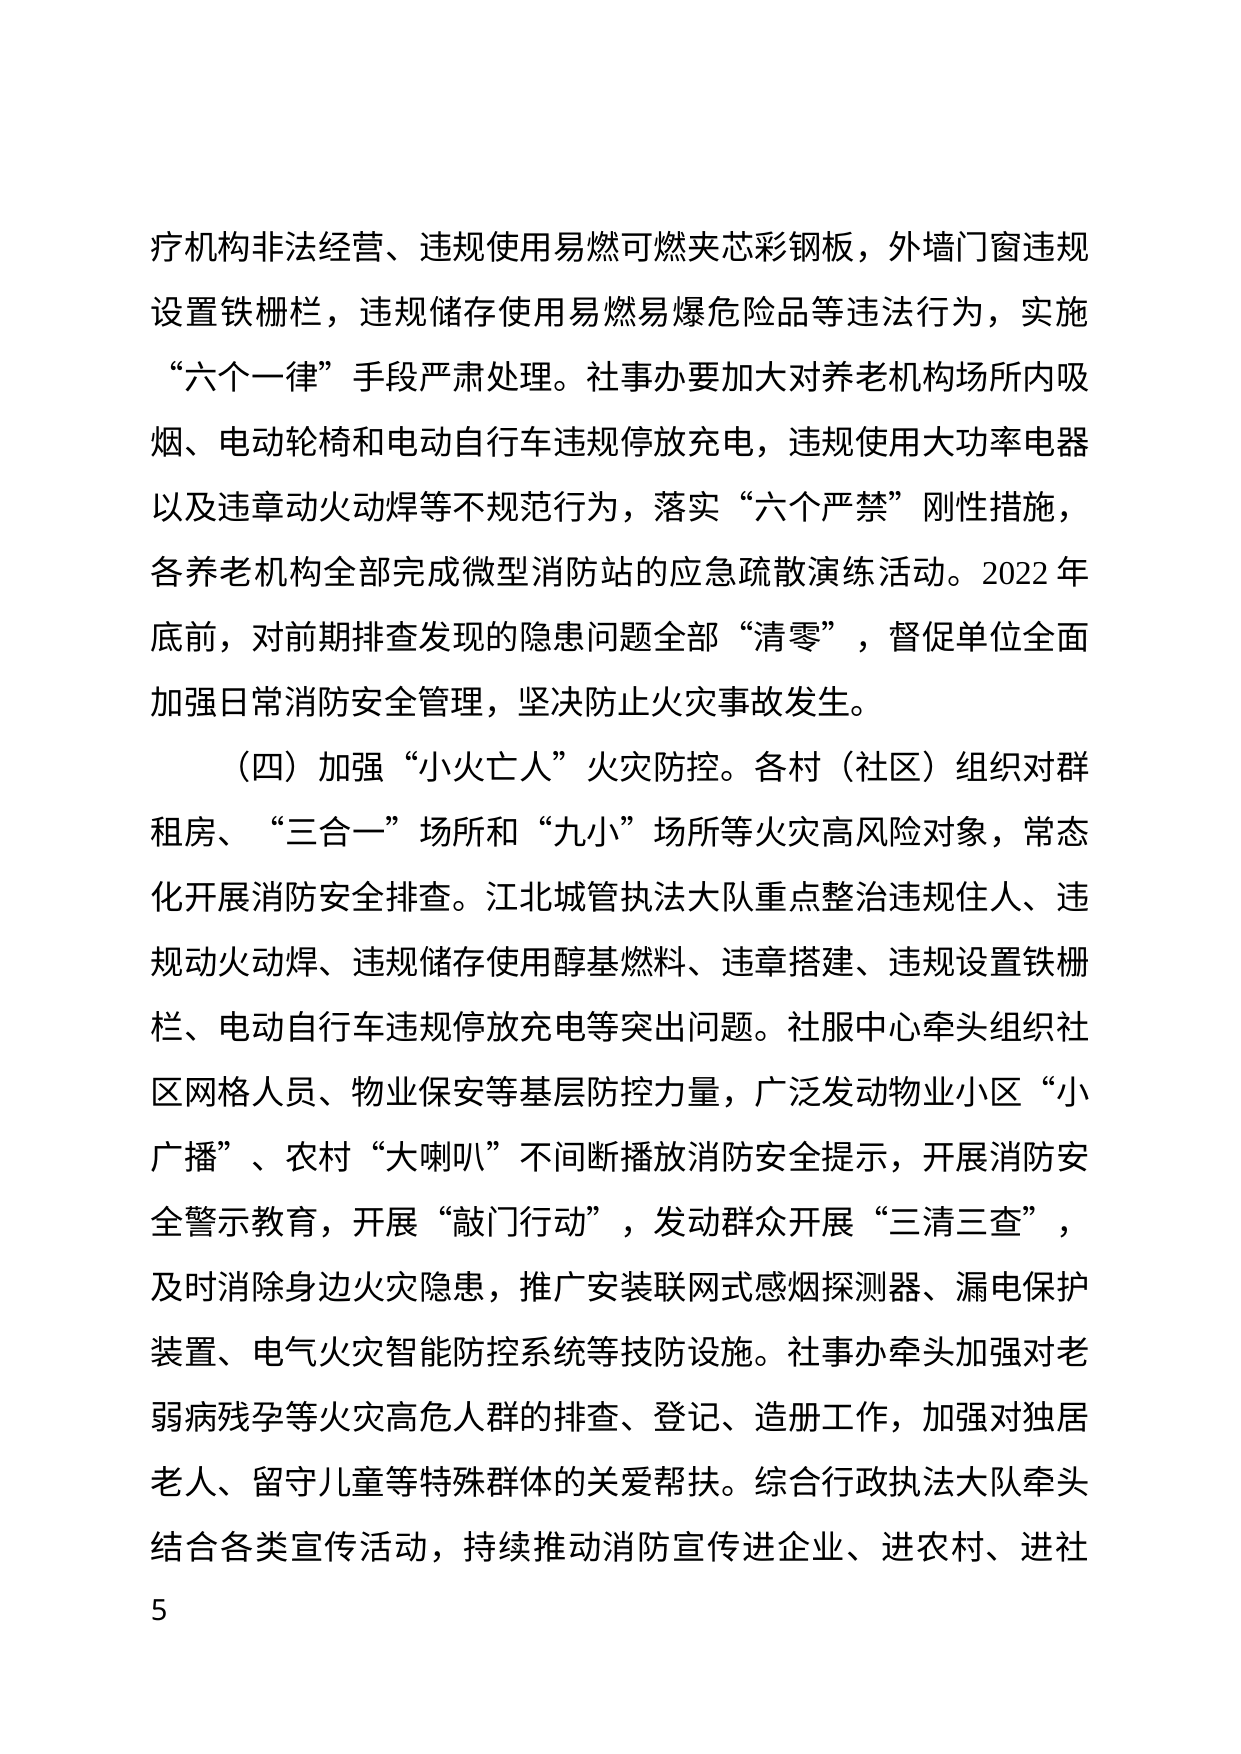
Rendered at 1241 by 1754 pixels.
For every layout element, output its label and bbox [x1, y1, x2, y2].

text [151, 212, 1089, 732]
text [151, 732, 1089, 1577]
